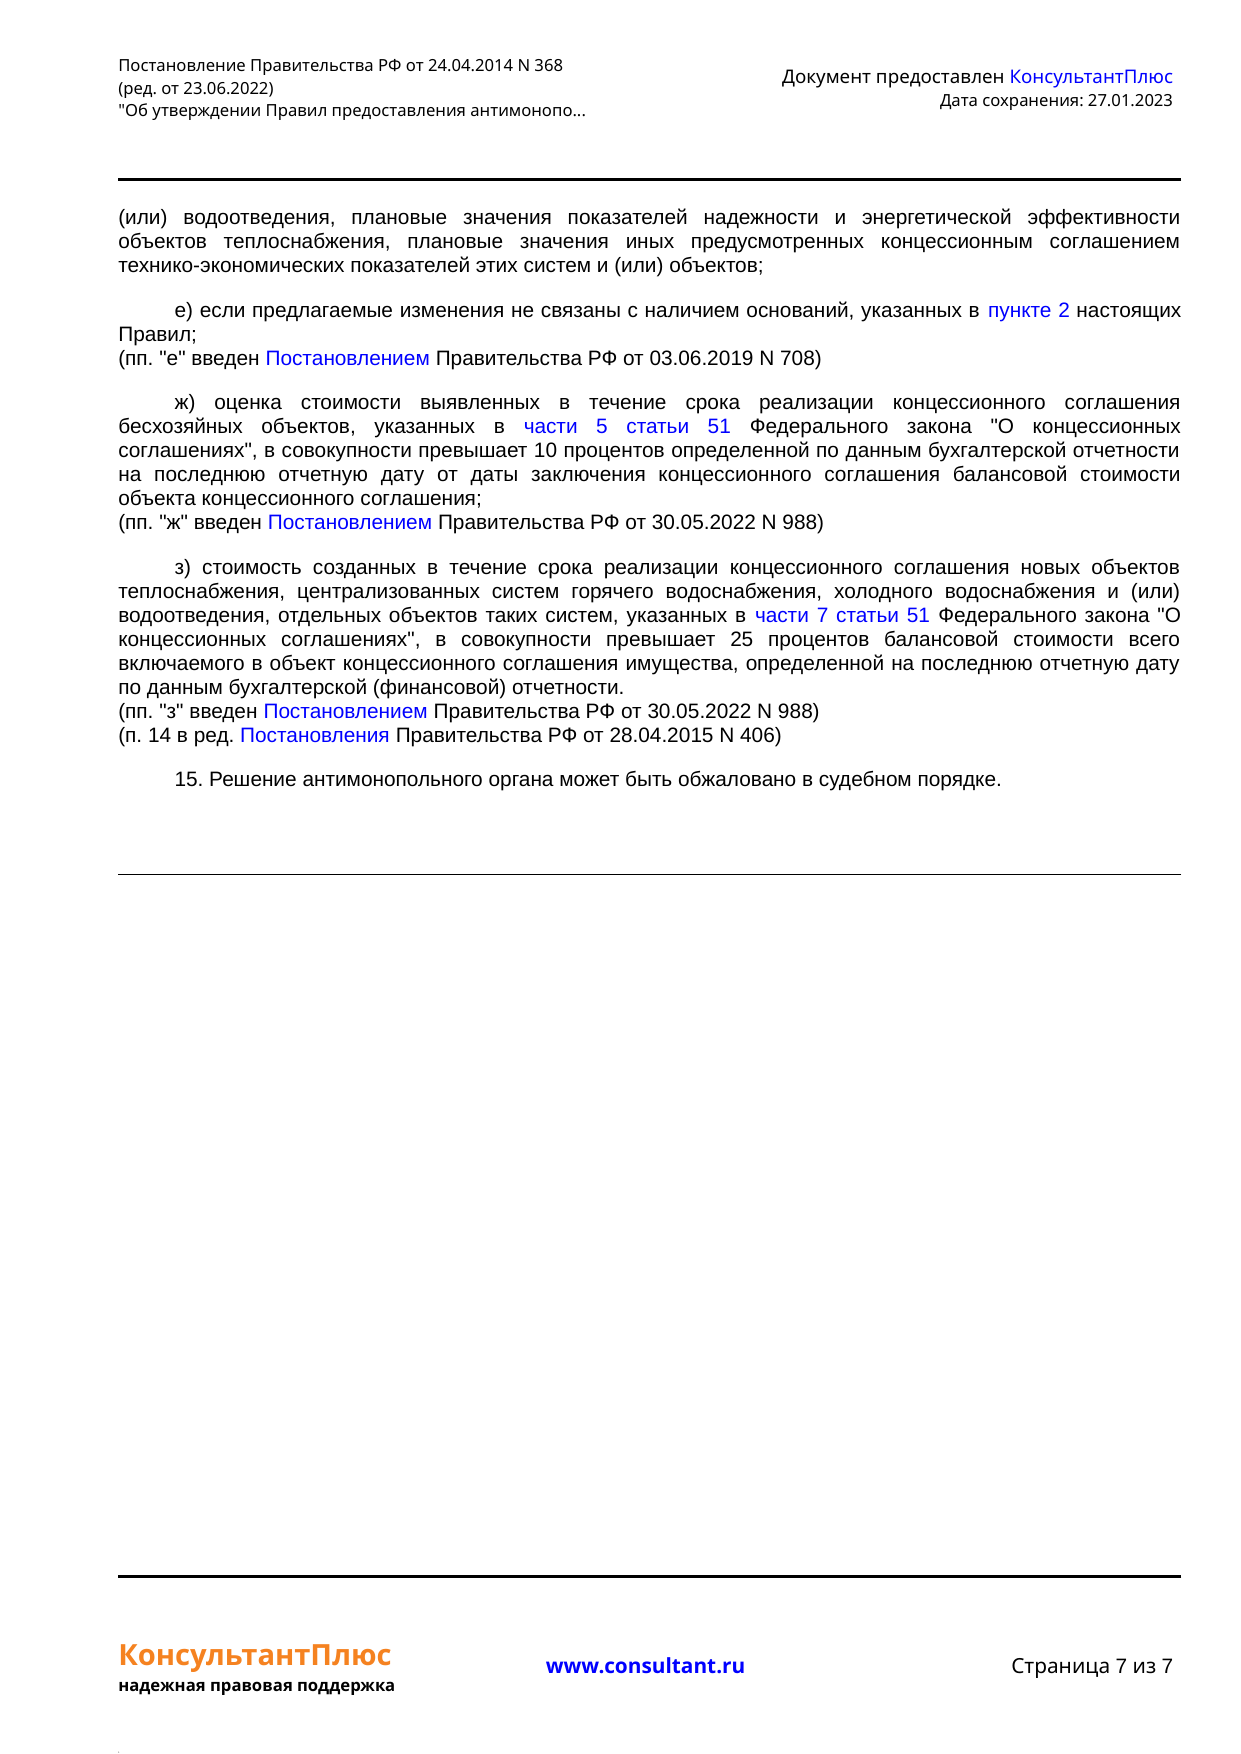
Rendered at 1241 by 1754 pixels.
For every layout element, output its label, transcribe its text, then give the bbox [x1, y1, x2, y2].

text е) если предлагаемые изменения не связаны с наличием оснований, указанных в пункте 2 настоящих Правил; [118, 297, 1181, 345]
text (пп. "ж" введен Постановлением Правительства РФ от 30.05.2022 N 988) [118, 510, 1181, 534]
text ж) оценка стоимости выявленных в течение срока реализации концессионного соглашения бесхозяйных объектов, указанных в части 5 статьи 51 Федерального закона "О концессионных соглашениях", в совокупности превышает 10 процентов определенной по данным бухгалтерской отчетности на последнюю отчетную дату от даты заключения концессионного соглашения балансовой стоимости объекта концессионного соглашения; [118, 390, 1181, 510]
text з) стоимость созданных в течение срока реализации концессионного соглашения новых объектов теплоснабжения, централизованных систем горячего водоснабжения, холодного водоснабжения и (или) водоотведения, отдельных объектов таких систем, указанных в части 7 статьи 51 Федерального закона "О концессионных соглашениях", в совокупности превышает 25 процентов балансовой стоимости всего включаемого в объект концессионного соглашения имущества, определенной на последнюю отчетную дату по данным бухгалтерской (финансовой) отчетности. [118, 555, 1181, 698]
text 15. Решение антимонопольного органа может быть обжаловано в судебном порядке. [118, 767, 1181, 791]
text (п. 14 в ред. Постановления Правительства РФ от 28.04.2015 N 406) [118, 722, 1181, 746]
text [118, 205, 1181, 277]
text (пп. "е" введен Постановлением Правительства РФ от 03.06.2019 N 708) [118, 345, 1181, 369]
text (пп. "з" введен Постановлением Правительства РФ от 30.05.2022 N 988) [118, 698, 1181, 722]
